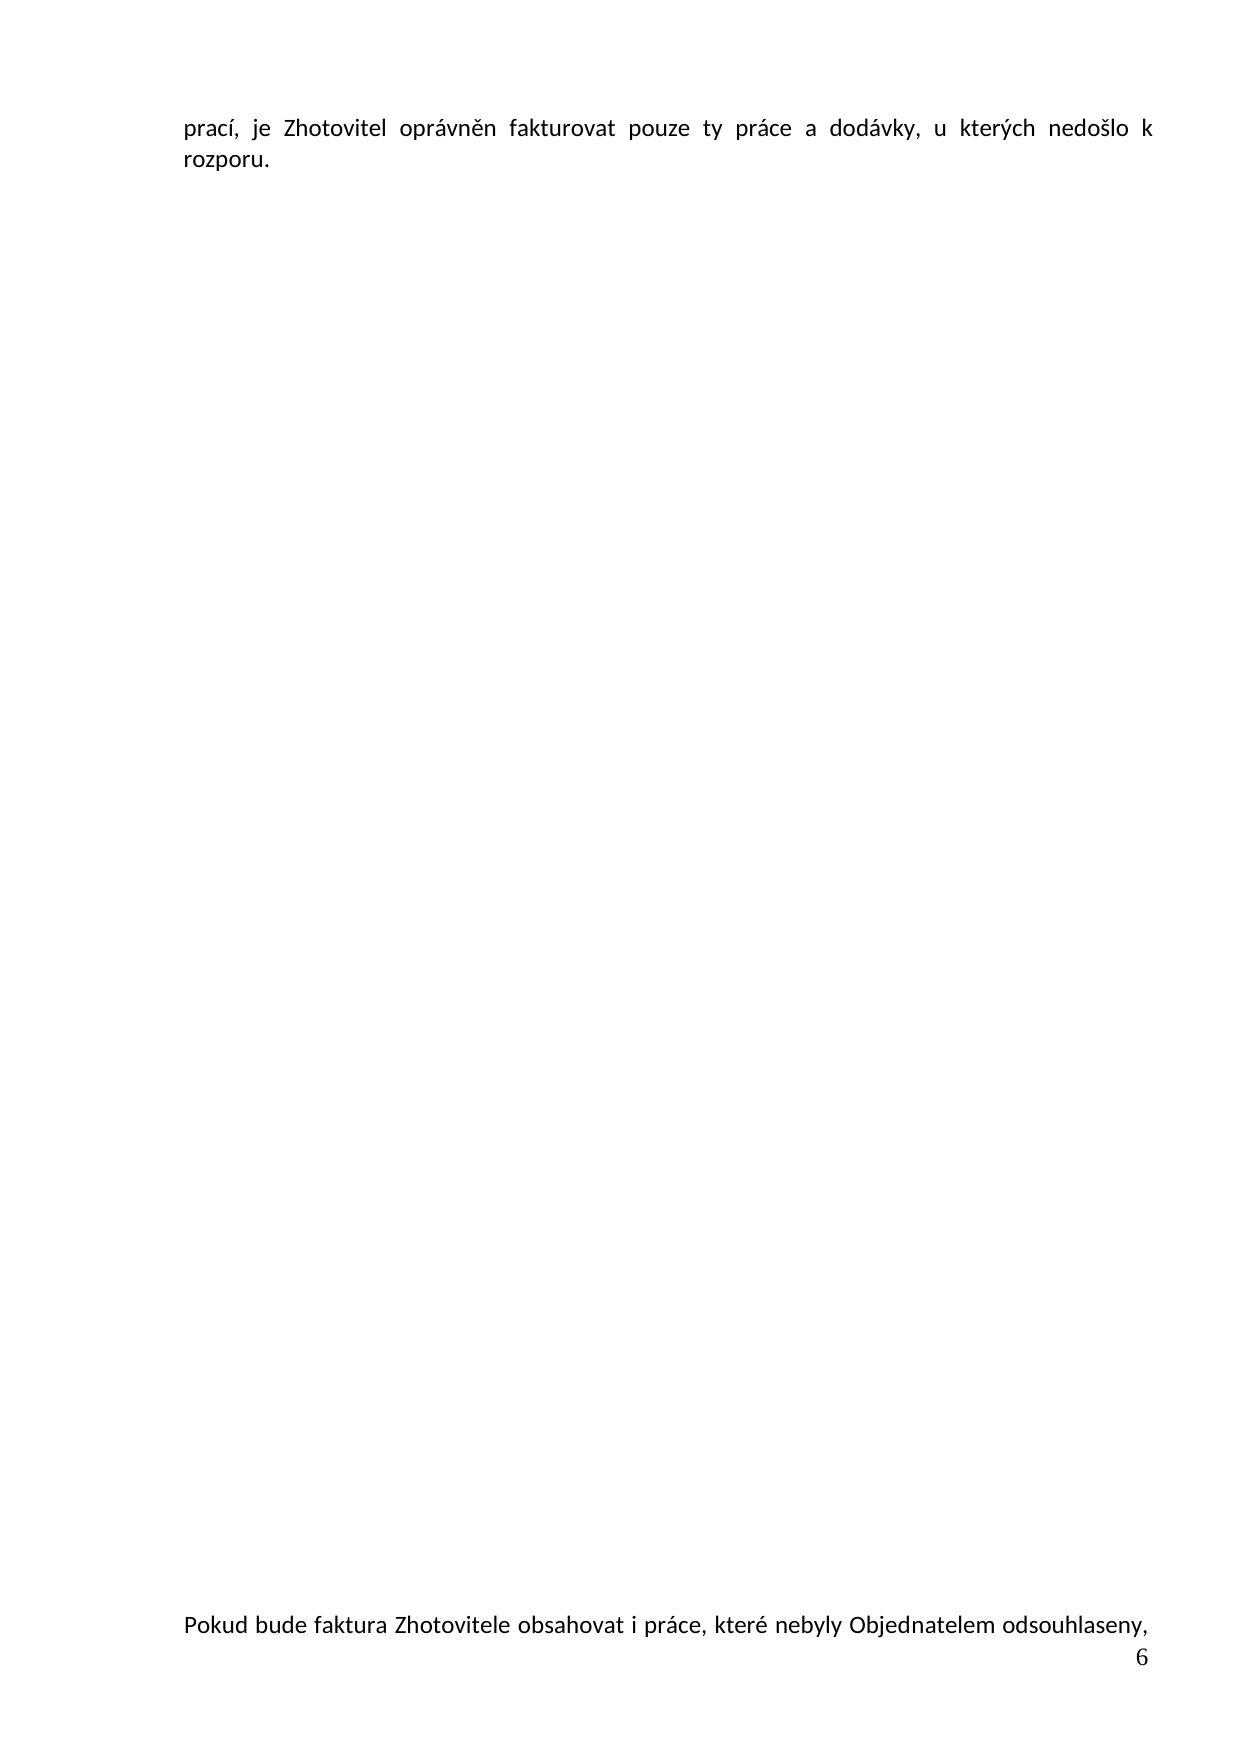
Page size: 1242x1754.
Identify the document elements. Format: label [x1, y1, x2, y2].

text [94, 112, 1153, 173]
